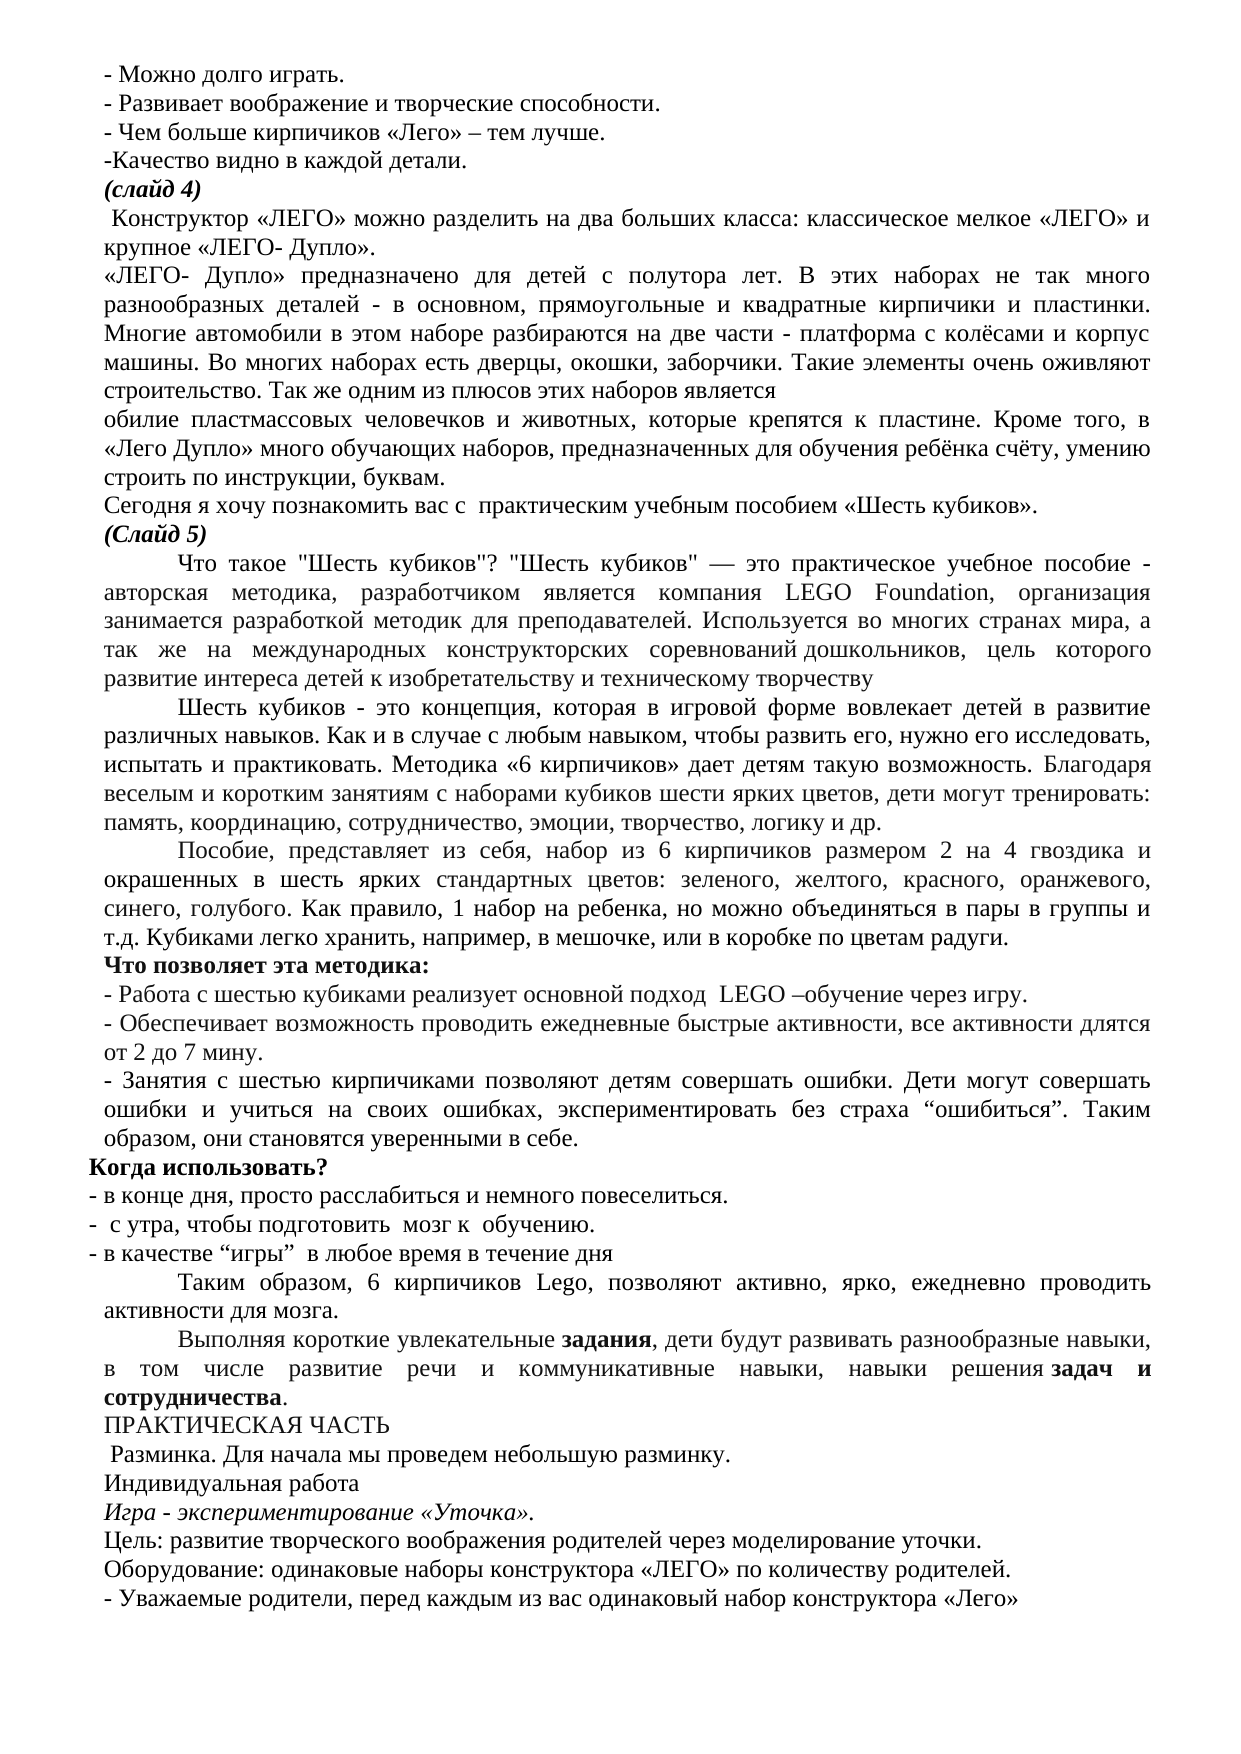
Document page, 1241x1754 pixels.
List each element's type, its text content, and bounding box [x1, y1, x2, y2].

text Оборудование: одинаковые наборы конструктора «ЛЕГО» по количеству родителей. [103, 1554, 1152, 1583]
text «ЛЕГО- Дупло» предназначено для детей с полутора лет. В этих наборах не так много разнообразных деталей - в основном, прямоугольные и квадратные кирпичики и пластинки. Многие автомобили в этом наборе разбираются на две части - платформа с колёсами и корпус машины. Во многих наборах есть дверцы, окошки, заборчики. Такие элементы очень оживляют строительство. Так же одним из плюсов этих наборов является [103, 260, 1152, 404]
text Конструктор «ЛЕГО» можно разделить на два больших класса: классическое мелкое «ЛЕГО» и крупное «ЛЕГО- Дупло». [103, 203, 1152, 260]
text -Качество видно в каждой детали. [103, 145, 1152, 174]
text Шесть кубиков - это концепция, которая в игровой форме вовлекает детей в развитие различных навыков. Как и в случае с любым навыком, чтобы развить его, нужно его исследовать, испытать и практиковать. Методика «6 кирпичиков» дает детям такую возможность. Благодаря веселым и коротким занятиям с наборами кубиков шести ярких цветов, дети могут тренировать: память, координацию, сотрудничество, эмоции, творчество, логику и др. [103, 692, 1152, 835]
text Что такое "Шесть кубиков"? "Шесть кубиков" — это практическое учебное пособие - авторская методика, разработчиком является компания LEGO Foundation, организация занимается разработкой методик для преподавателей. Используется во многих странах мира, а так же на международных конструкторских соревнований дошкольников, цель которого развитие интереса детей к изобретательству и техническому творчеству [103, 548, 1152, 692]
text (слайд 4) [103, 174, 1152, 203]
text - в качестве “игры” в любое время в течение дня [89, 1238, 1152, 1267]
text Что позволяет эта методика: [103, 950, 1152, 979]
text Цель: развитие творческого воображения родителей через моделирование уточки. [103, 1525, 1152, 1554]
text - Обеспечивает возможность проводить ежедневные быстрые активности, все активности длятся от 2 до 7 мину. [103, 1008, 1152, 1065]
text Таким образом, 6 кирпичиков Lego, позволяют активно, ярко, ежедневно проводить активности для мозга. [103, 1267, 1152, 1324]
text - Можно долго играть. [103, 59, 1152, 88]
text - с утра, чтобы подготовить мозг к обучению. [89, 1209, 1152, 1238]
text обилие пластмассовых человечков и животных, которые крепятся к пластине. Кроме того, в «Лего Дупло» много обучающих наборов, предназначенных для обучения ребёнка счёту, умению строить по инструкции, буквам. [103, 404, 1152, 490]
text - Уважаемые родители, перед каждым из вас одинаковый набор конструктора «Лего» [103, 1583, 1152, 1612]
text Разминка. Для начала мы проведем небольшую разминку. [103, 1439, 1152, 1468]
text Выполняя короткие увлекательные задания, дети будут развивать разнообразные навыки, в том числе развитие речи и коммуникативные навыки, навыки решения задач и сотрудничества. [103, 1324, 1152, 1410]
text ПРАКТИЧЕСКАЯ ЧАСТЬ [103, 1410, 1152, 1439]
text Индивидуальная работа [103, 1468, 1152, 1497]
text - Работа с шестью кубиками реализует основной подход LEGO –обучение через игру. [103, 979, 1152, 1008]
text Сегодня я хочу познакомить вас с практическим учебным пособием «Шесть кубиков». [103, 490, 1152, 519]
text Игра - экспериментирование «Уточка». [103, 1497, 1152, 1525]
text Когда использовать? [89, 1152, 1152, 1180]
text - Развивает воображение и творческие способности. [103, 88, 1152, 117]
text - Занятия с шестью кирпичиками позволяют детям совершать ошибки. Дети могут совершать ошибки и учиться на своих ошибках, экспериментировать без страха “ошибиться”. Таким образом, они становятся уверенными в себе. [103, 1065, 1152, 1152]
text (Слайд 5) [103, 519, 1152, 548]
text - Чем больше кирпичиков «Лего» – тем лучше. [103, 117, 1152, 145]
text Пособие, представляет из себя, набор из 6 кирпичиков размером 2 на 4 гвоздика и окрашенных в шесть ярких стандартных цветов: зеленого, желтого, красного, оранжевого, синего, голубого. Как правило, 1 набор на ребенка, но можно объединяться в пары в группы и т.д. Кубиками легко хранить, например, в мешочке, или в коробке по цветам радуги. [103, 835, 1152, 950]
text - в конце дня, просто расслабиться и немного повеселиться. [89, 1180, 1152, 1209]
